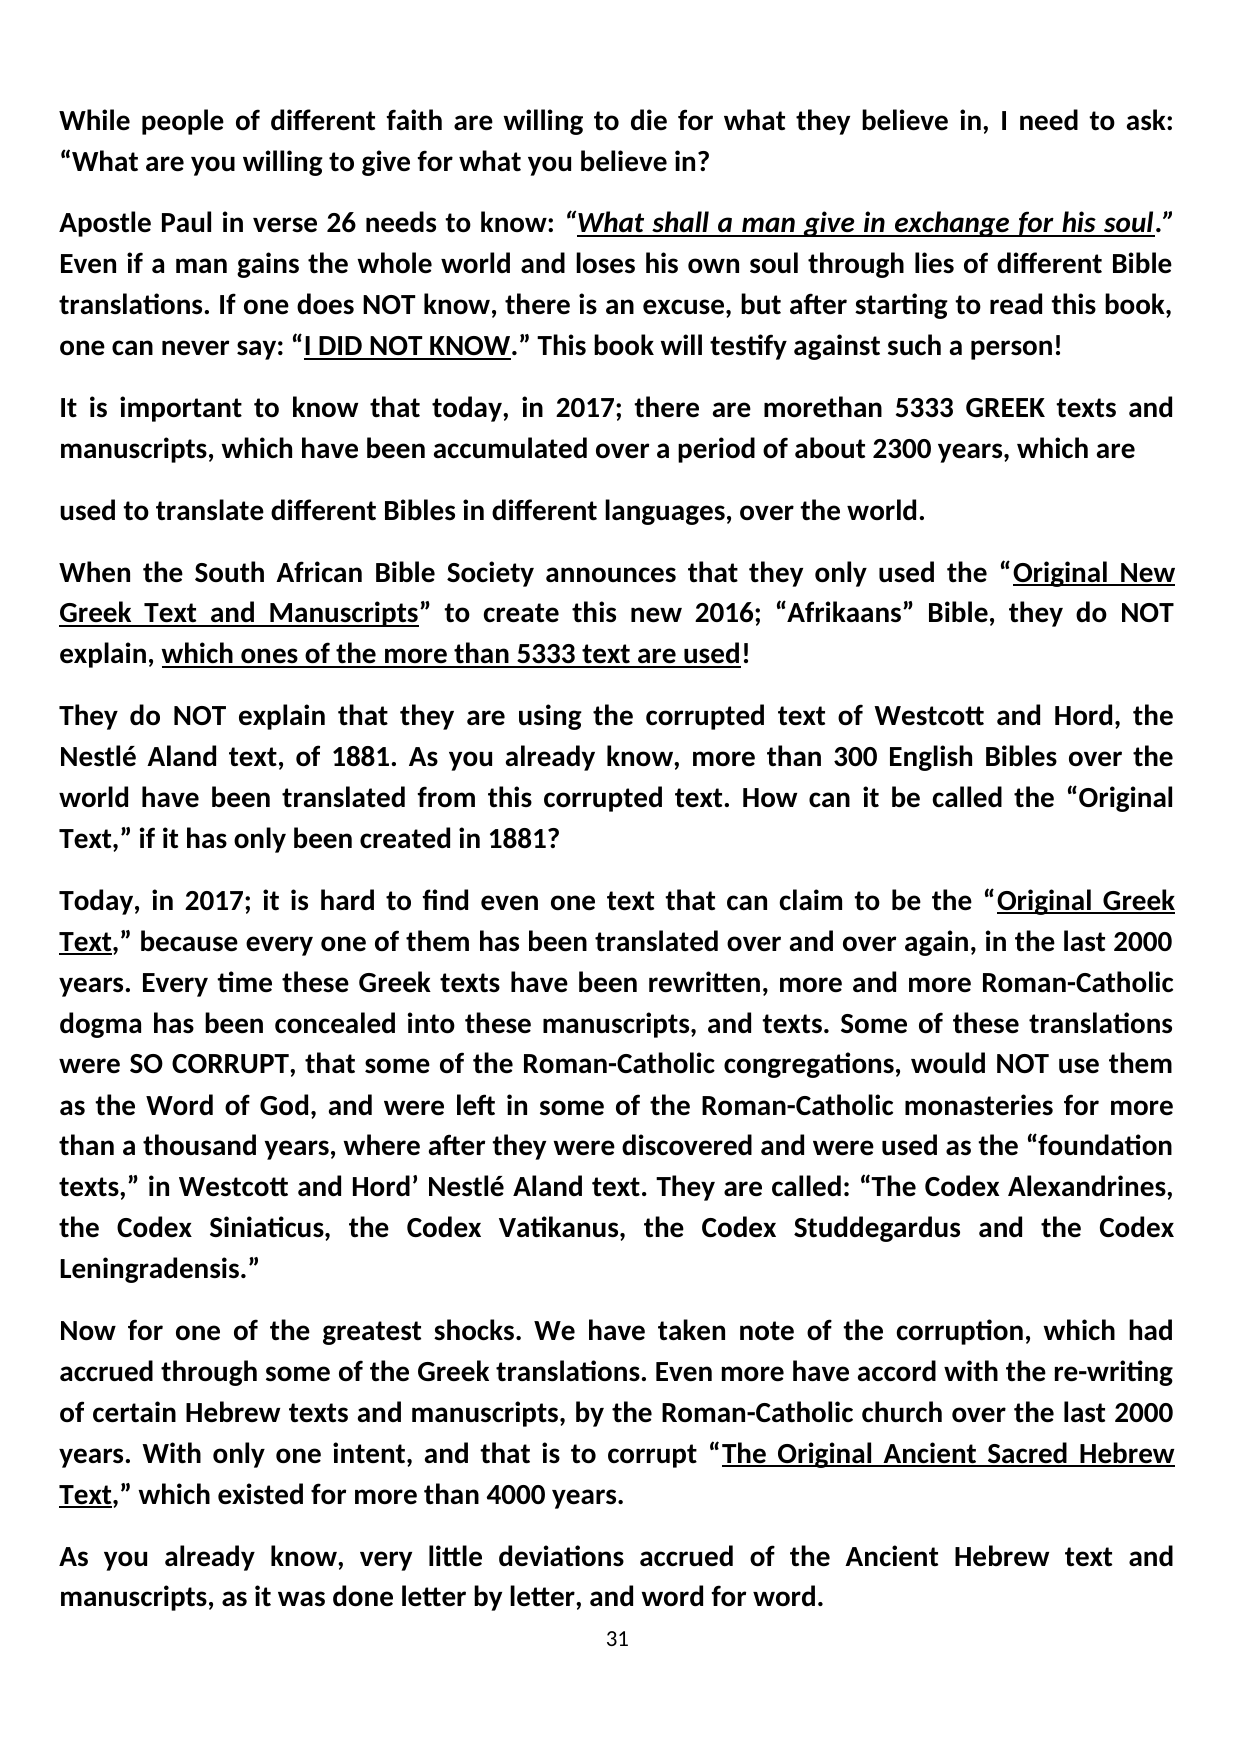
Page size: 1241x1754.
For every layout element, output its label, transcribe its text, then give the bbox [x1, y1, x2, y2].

text They do NOT explain that they are using the corrupted text of Westcott and Hord, the Nestlé Aland text, of 1881. As you already know, more than 300 English Bibles over the world have been translated from this corrupted text. How can it be called the “Original Text,” if it has only been created in 1881? [59, 697, 1175, 856]
text Apostle Paul in verse 26 needs to know: “What shall a man give in exchange for his soul.” Even if a man gains the whole world and loses his own soul through lies of different Bible translations. If one does NOT know, there is an excuse, but after starting to read this book, one can never say: “I DID NOT KNOW.” This book will testify against such a person! [59, 204, 1175, 363]
text It is important to know that today, in 2017; there are morethan 5333 GREEK texts and manuscripts, which have been accumulated over a period of about 2300 years, which are [59, 389, 1175, 466]
text Now for one of the greatest shocks. We have taken note of the corruption, which had accrued through some of the Greek translations. Even more have accord with the re-writing of certain Hebrew texts and manuscripts, by the Roman-Catholic church over the last 2000 years. With only one intent, and that is to corrupt “The Original Ancient Sacred Hebrew Text,” which existed for more than 4000 years. [59, 1312, 1175, 1511]
text When the South African Bible Society announces that they only used the “Original New Greek Text and Manuscripts” to create this new 2016; “Afrikaans” Bible, they do NOT explain, which ones of the more than 5333 text are used! [59, 554, 1175, 671]
text Today, in 2017; it is hard to find even one text that can claim to be the “Original Greek Text,” because every one of them has been translated over and over again, in the last 2000 years. Every time these Greek texts have been rewritten, more and more Roman-Catholic dogma has been concealed into these manuscripts, and texts. Some of these translations were SO CORRUPT, that some of the Roman-Catholic congregations, would NOT use them as the Word of God, and were left in some of the Roman-Catholic monasteries for more than a thousand years, where after they were discovered and were used as the “foundation texts,” in Westcott and Hordʼ Nestlé Aland text. They are called: “The Codex Alexandrines, the Codex Siniaticus, the Codex Vatikanus, the Codex Studdegardus and the Codex Leningradensis.” [59, 882, 1175, 1286]
text used to translate different Bibles in different languages, over the world. [59, 492, 1175, 527]
text While people of different faith are willing to die for what they believe in, I need to ask: “What are you willing to give for what you believe in? [59, 102, 1175, 178]
text As you already know, very little deviations accrued of the Ancient Hebrew text and manuscripts, as it was done letter by letter, and word for word. [59, 1538, 1175, 1614]
